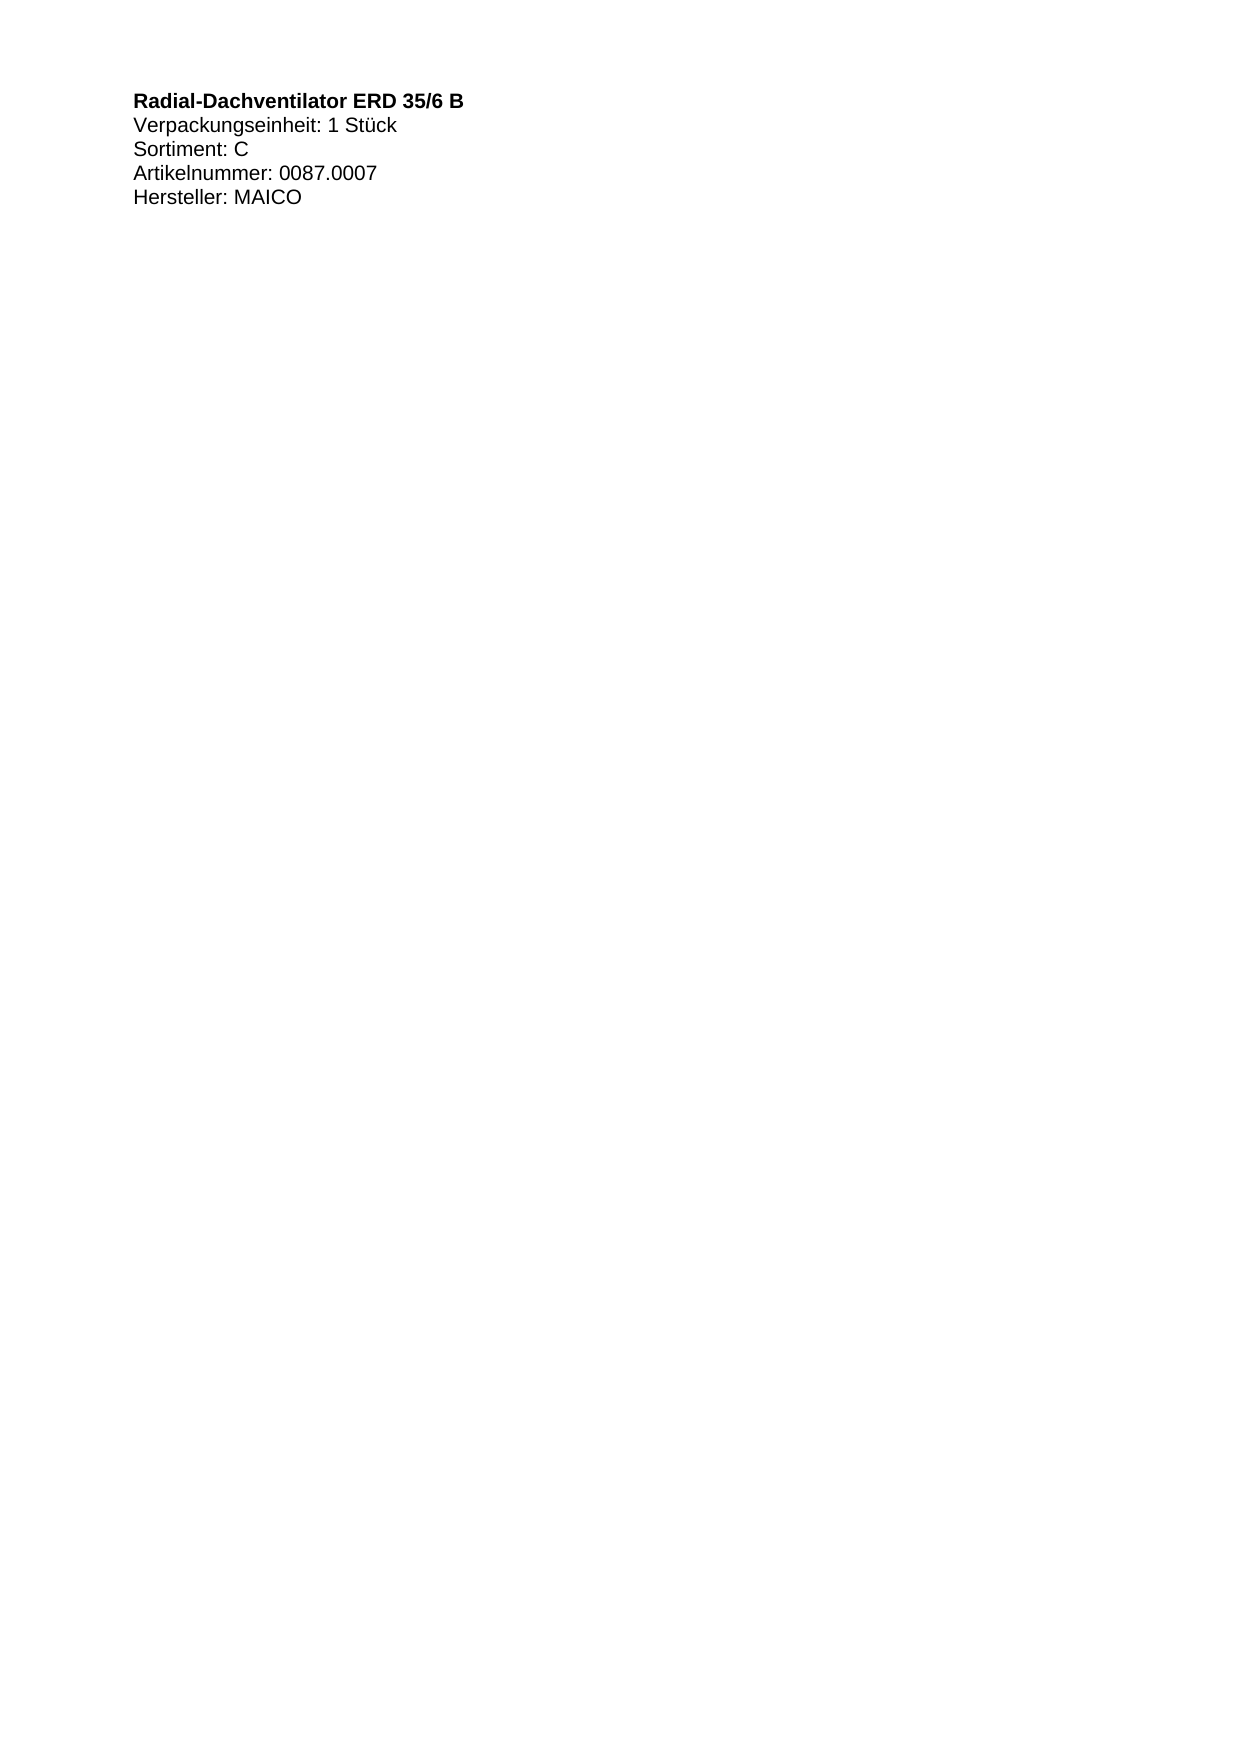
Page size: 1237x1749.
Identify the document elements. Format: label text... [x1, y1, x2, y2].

text Radial-Dachventilator ERD 35/6 BVerpackungseinheit: 1 StückSortiment: C Artikelnummer: 0087.0007Hersteller: MAICO [133, 89, 1148, 208]
